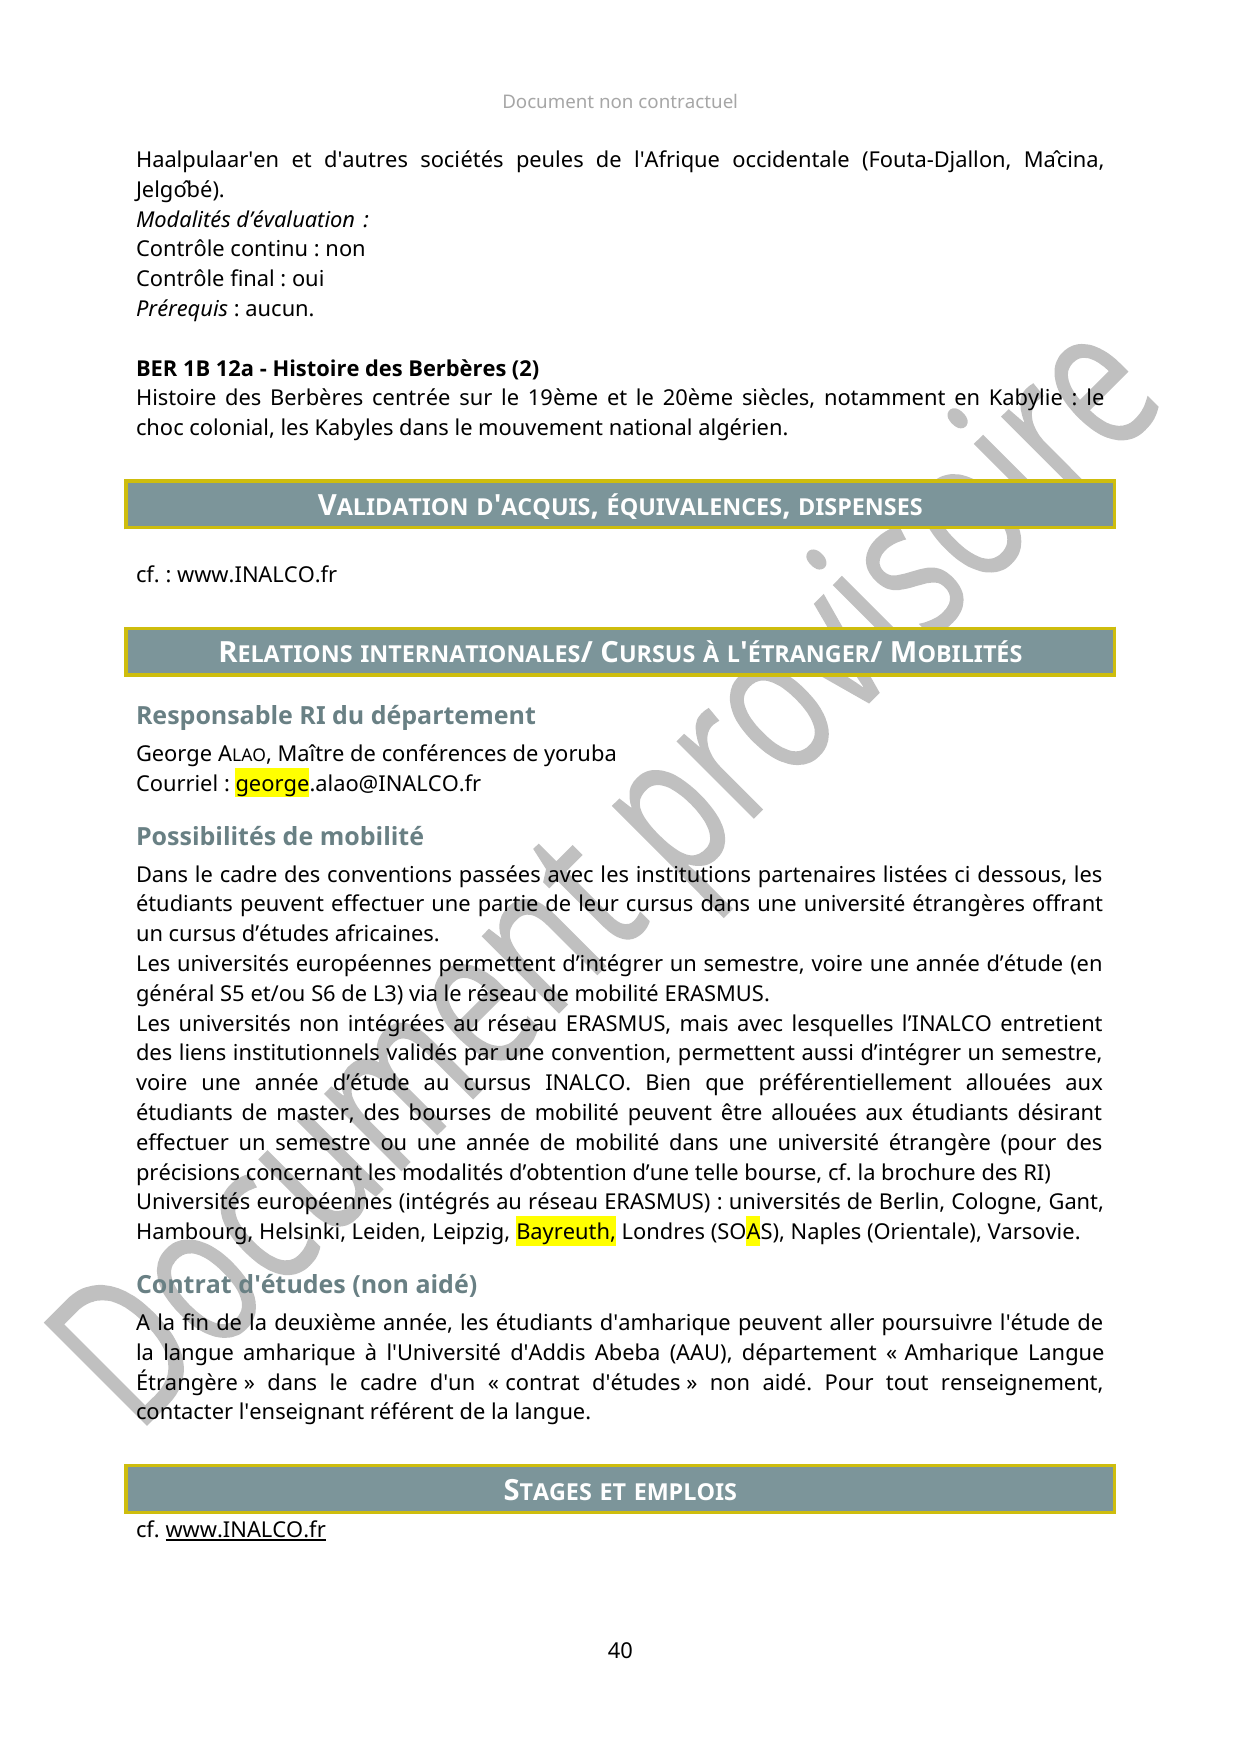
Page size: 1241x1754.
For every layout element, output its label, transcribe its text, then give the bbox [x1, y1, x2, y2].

text cf. www.INALCO.fr [136, 1514, 1104, 1543]
text Les universités non intégrées au réseau ERASMUS, mais avec lesquelles l’INALCO entretient des liens institutionnels validés par une convention, permettent aussi d’intégrer un semestre, voire une année d’étude au cursus INALCO. Bien que préférentiellement allouées aux étudiants de master, des bourses de mobilité peuvent être allouées aux étudiants désirant effectuer un semestre ou une année de mobilité dans une université étrangère (pour des précisions concernant les modalités d’obtention d’une telle bourse, cf. la brochure des RI) [136, 1007, 1104, 1186]
text Contrôle final : oui [136, 263, 1104, 293]
text BER 1B 12a - Histoire des Berbères (2) [136, 352, 1104, 382]
text A la fin de la deuxième année, les étudiants d'amharique peuvent aller poursuivre l'étude de la langue amharique à l'Université d'Addis Abeba (AAU), département « Amharique Langue Étrangère » dans le cadre d'un « contrat d'études » non aidé. Pour tout renseignement, contacter l'enseignant référent de la langue. [136, 1307, 1104, 1426]
subtitle Relations internationales/ Cursus à l'étranger/ Mobilités [128, 630, 1113, 673]
subtitle Possibilités de mobilité [136, 818, 1104, 852]
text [136, 144, 1104, 203]
text Histoire des Berbères centrée sur le 19ème et le 20ème siècles, notamment en Kabylie : le choc colonial, les Kabyles dans le mouvement national algérien. [136, 382, 1104, 442]
text Les universités européennes permettent d’intégrer un semestre, voire une année d’étude (en général S5 et/ou S6 de L3) via le réseau de mobilité ERASMUS. [136, 948, 1104, 1007]
text Courriel : george.alao@INALCO.fr [309, 768, 1104, 797]
text Prérequis : aucun. [136, 293, 1104, 323]
text Universités européennes (intégrés au réseau ERASMUS) : universités de Berlin, Cologne, Gant, Hambourg, Helsinki, Leiden, Leipzig, Bayreuth, Londres (SOAS), Naples (Orientale), Varsovie. [136, 1186, 1104, 1246]
text Modalités d’évaluation : [136, 203, 1104, 233]
subtitle Responsable RI du département [136, 697, 1104, 732]
text Dans le cadre des conventions passées avec les institutions partenaires listées ci dessous, les étudiants peuvent effectuer une partie de leur cursus dans une université étrangères offrant un cursus d’études africaines. [136, 858, 1104, 948]
text George Alao, Maître de conférences de yoruba [136, 738, 1104, 768]
subtitle Stages et emplois [128, 1467, 1113, 1511]
text Contrôle continu : non [136, 233, 1104, 263]
text cf. : www.INALCO.fr [136, 559, 1104, 589]
subtitle Contrat d'études (non aidé) [136, 1267, 1104, 1301]
text Courriel : george.alao@INALCO.fr [136, 768, 235, 797]
subtitle Validation d'acquis, équivalences, dispenses [128, 483, 1113, 526]
